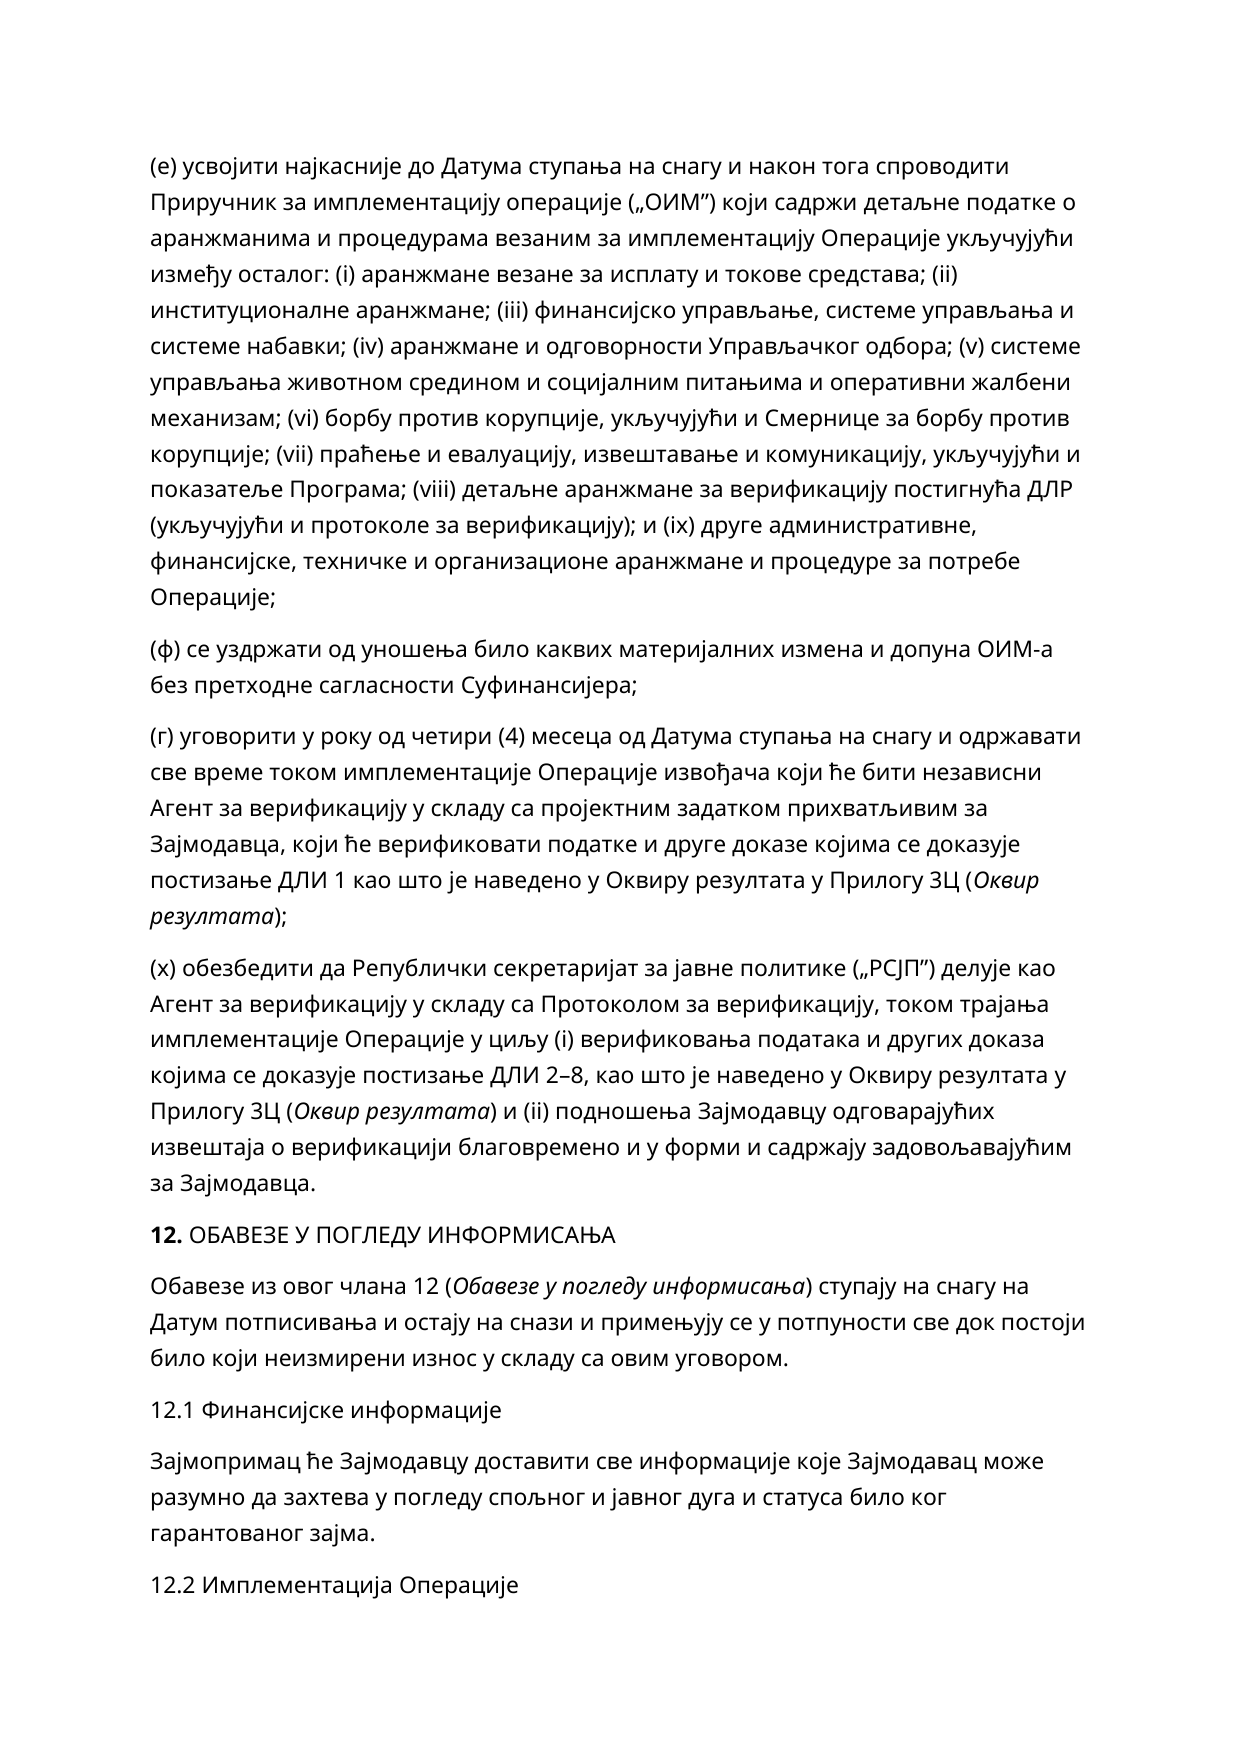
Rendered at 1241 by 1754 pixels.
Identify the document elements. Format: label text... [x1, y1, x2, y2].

text Зајмопримац ће Зајмодавцу доставити све информације које Зајмодавац може разумно да захтева у погледу спољног и јавног дуга и статуса било ког гарантованог зајма. [150, 1445, 1090, 1548]
text (ф) се уздржати од уношења било каквих материјалних измена и допуна ОИМ-а без претходне сагласности Суфинансијера; [150, 633, 1090, 700]
text 12.1 Финансијске информације [150, 1394, 1090, 1425]
text (е) усвојити најкасније до Датума ступања на снагу и након тога спроводити Приручник за имплементацију операције („ОИМ”) који садржи детаљне податке о аранжманима и процедурама везаним за имплементацију Операције укључујући између осталог: (i) аранжмане везане за исплату и токове средстава; (ii) институционалне аранжмане; (iii) финансијско управљање, системе управљања и системе набавки; (iv) аранжмане и одговорности Управљачког одбора; (v) системе управљања животном средином и социјалним питањима и оперативни жалбени механизам; (vi) борбу против корупције, укључујући и Смернице за борбу против корупције; (vii) праћење и евалуацију, извештавање и комуникацију, укључујући и показатеље Програма; (viii) детаљне аранжмане за верификацију постигнућа ДЛР (укључујући и протоколе за верификацију); и (ix) друге административне, финансијске, техничке и организационе аранжмане и процедуре за потребе Операције; [150, 150, 1090, 612]
text 12. ОБАВЕЗЕ У ПОГЛЕДУ ИНФОРМИСАЊА [150, 1219, 1090, 1250]
text (х) обезбедити да Републички секретаријат за јавне политике („РСЈП”) делује као Агент за верификацију у складу са Протоколом за верификацију, током трајања имплементације Операције у циљу (i) верификовања података и других доказа којима се доказује постизање ДЛИ 2–8, као што је наведено у Оквиру резултата у Прилогу 3Ц (Оквир резултата) и (ii) подношења Зајмодавцу одговарајућих извештаја о верификацији благовремено и у форми и садржају задовољавајућим за Зајмодавца. [150, 952, 1090, 1198]
text Обавезе из овог члана 12 (Обавезе у погледу информисања) ступају на снагу на Датум потписивања и остају на снази и примењују се у потпуности све док постоји било који неизмирени износ у складу са овим уговором. [150, 1270, 1090, 1373]
text (г) уговорити у року од четири (4) месеца од Датума ступања на снагу и одржавати све време током имплементације Операције извођача који ће бити независни Агент за верификацију у складу са пројектним задатком прихватљивим за Зајмодавца, који ће верификовати податке и друге доказе којима се доказује постизање ДЛИ 1 као што је наведено у Оквиру резултата у Прилогу 3Ц (Оквир резултата); [150, 720, 1090, 931]
text 12.2 Имплементација Операције [150, 1569, 1090, 1600]
